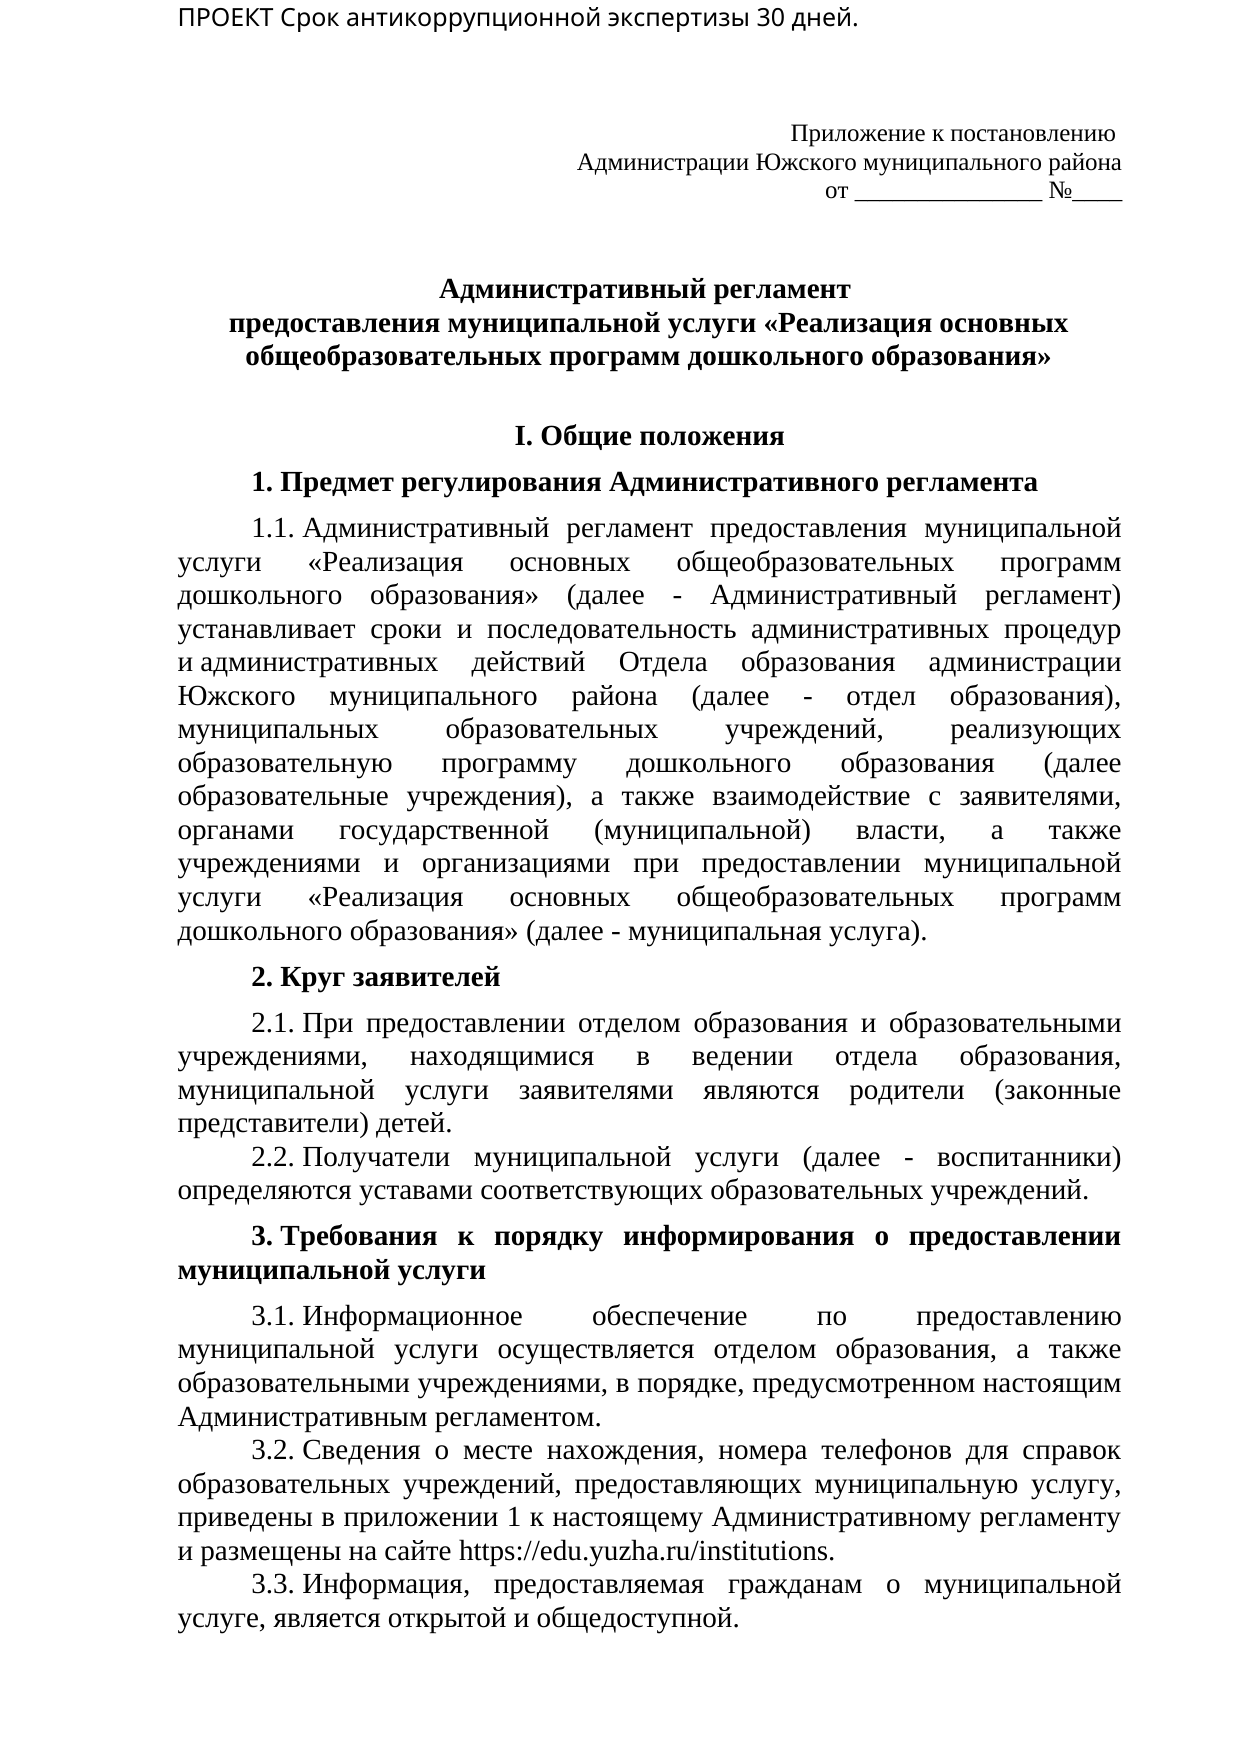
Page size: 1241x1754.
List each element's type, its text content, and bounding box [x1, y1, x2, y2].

title I. Общие положения [177, 418, 1122, 452]
text от _______________ №____ [177, 176, 1122, 204]
title 2. Круг заявителей [177, 959, 1122, 992]
title 1. Предмет регулирования Административного регламента [177, 464, 1122, 498]
text 2.1. При предоставлении отделом образования и образовательными учреждениями, находящимися в ведении отдела образования, муниципальной услуги заявителями являются родители (законные представители) детей. [177, 1005, 1122, 1139]
text 3.2. Сведения о месте нахождения, номера телефонов для справок образовательных учреждений, предоставляющих муниципальную услугу, приведены в приложении 1 к настоящему Административному регламенту и размещены на сайте https://edu.yuzha.ru/institutions. [177, 1432, 1122, 1566]
text 1.1. Административный регламент предоставления муниципальной услуги «Реализация основных общеобразовательных программ дошкольного образования» (далее - Административный регламент) устанавливает сроки и последовательность административных процедур и административных действий Отдела образования администрации Южского муниципального района (далее - отдел образования), муниципальных образовательных учреждений, реализующих образовательную программу дошкольного образования (далее образовательные учреждения), а также взаимодействие с заявителями, органами государственной (муниципальной) власти, а также учреждениями и организациями при предоставлении муниципальной услуги «Реализация основных общеобразовательных программ дошкольного образования» (далее - муниципальная услуга). [177, 510, 1122, 946]
text 3.1. Информационное обеспечение по предоставлению муниципальной услуги осуществляется отделом образования, а также образовательными учреждениями, в порядке, предусмотренном настоящим Административным регламентом. [177, 1298, 1122, 1432]
text 3.3. Информация, предоставляемая гражданам о муниципальной услуге, является открытой и общедоступной. [177, 1566, 1122, 1633]
text Приложение к постановлению Администрации Южского муниципального района [177, 118, 1122, 176]
text Административный регламент предоставления муниципальной услуги «Реализация основных общеобразовательных программ дошкольного образования» [177, 271, 1120, 372]
text 2.2. Получатели муниципальной услуги (далее - воспитанники) определяются уставами соответствующих образовательных учреждений. [177, 1139, 1122, 1206]
title 3. Требования к порядку информирования о предоставлении муниципальной услуги [177, 1218, 1122, 1286]
